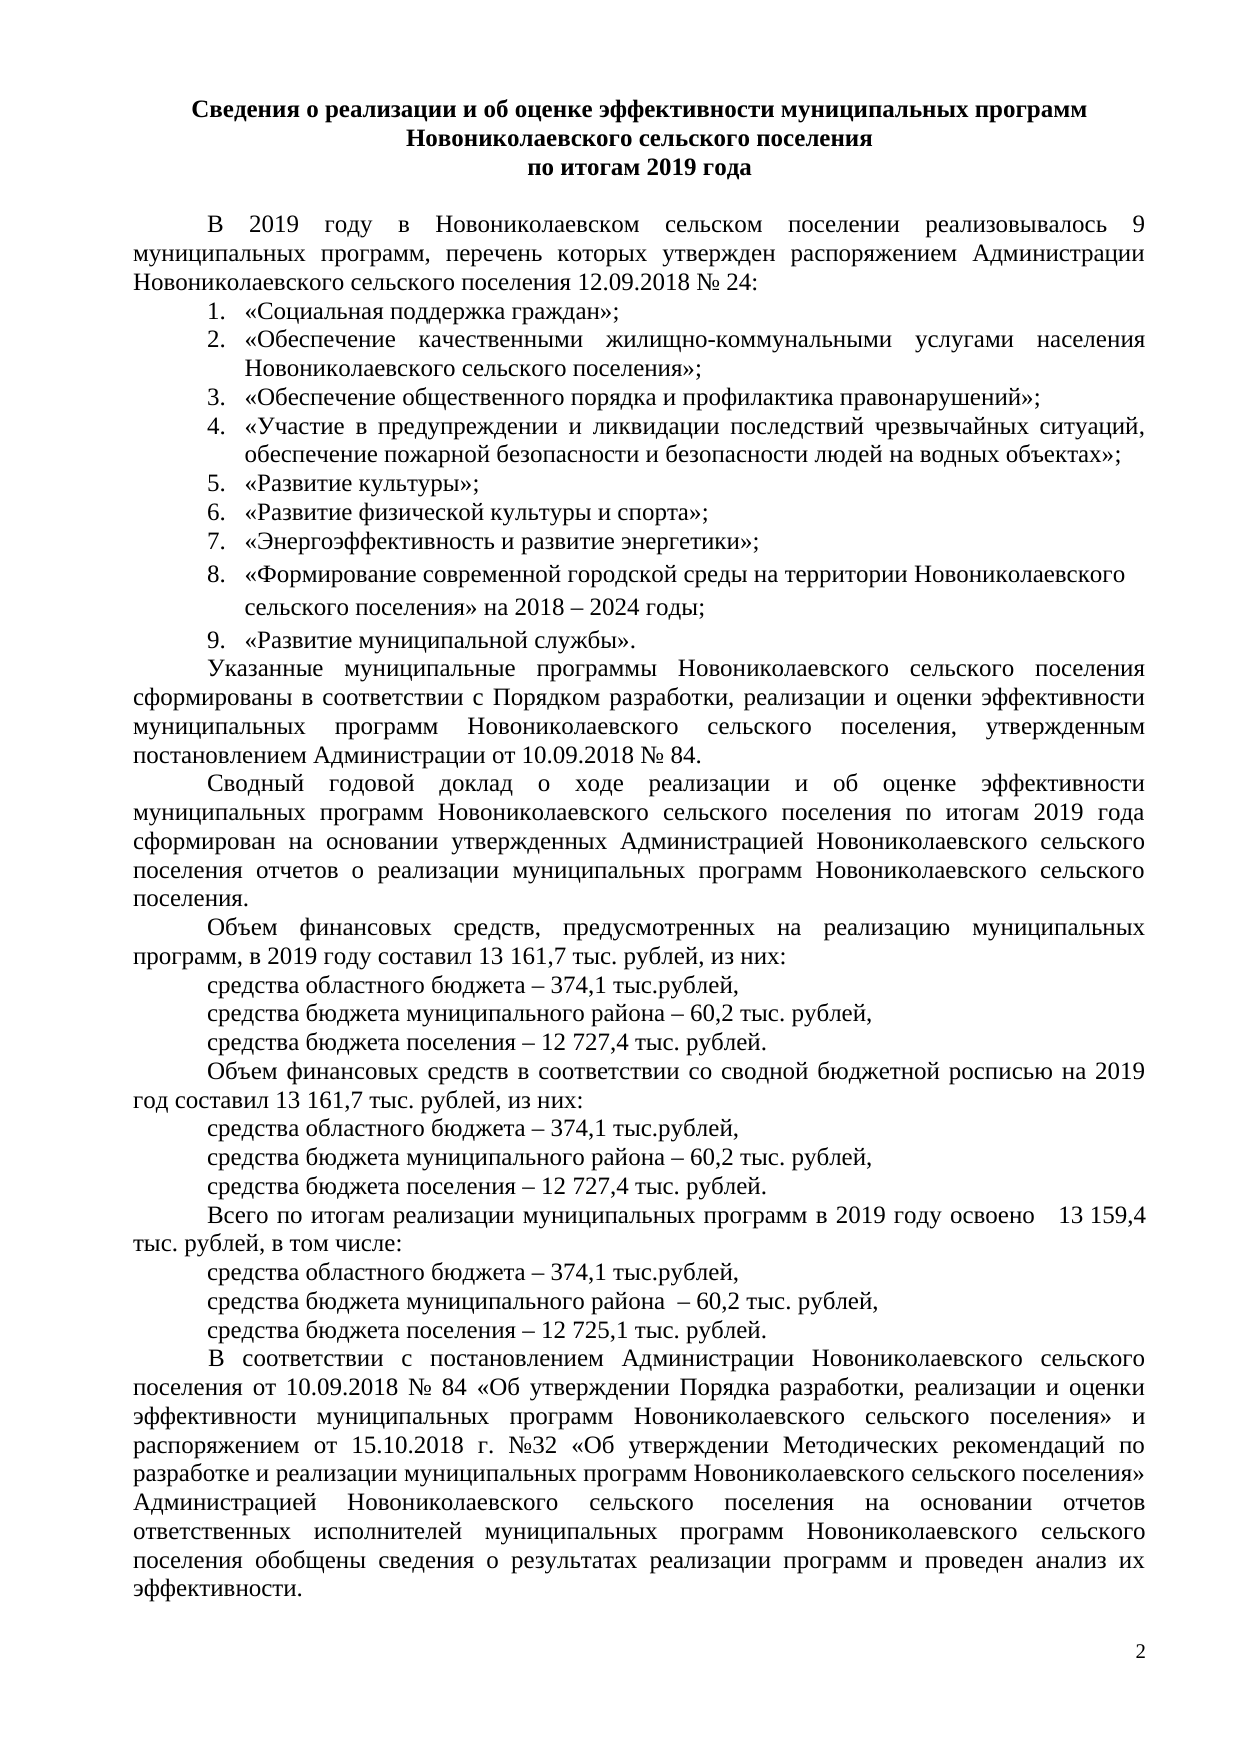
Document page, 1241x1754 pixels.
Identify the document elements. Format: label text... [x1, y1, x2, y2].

list «Социальная поддержка граждан»; [207, 296, 1146, 324]
list средства областного бюджета – 374,1 тыс.рублей, [133, 1257, 1146, 1286]
text В соответствии с постановлением Администрации Новониколаевского сельского поселения от 10.09.2018 № 84 «Об утверждении Порядка разработки, реализации и оценки эффективности муниципальных программ Новониколаевского сельского поселения» и распоряжением от 15.10.2018 г. №32 «Об утверждении Методических рекомендаций по разработке и реализации муниципальных программ Новониколаевского сельского поселения» Администрацией Новониколаевского сельского поселения на основании отчетов ответственных исполнителей муниципальных программ Новониколаевского сельского поселения обобщены сведения о результатах реализации программ и проведен анализ их эффективности. [133, 1343, 1146, 1602]
list средства бюджета муниципального района – 60,2 тыс. рублей, [207, 998, 1146, 1027]
list «Формирование современной городской среды на территории Новониколаевского сельского поселения» на 2018 – 2024 годы; [207, 559, 1152, 621]
list средства бюджета поселения – 12 727,4 тыс. рублей. [207, 1027, 1146, 1056]
text Сведения о реализации и об оценке эффективности муниципальных программ Новониколаевского сельского поселения [133, 94, 1146, 152]
list Объем финансовых средств в соответствии со сводной бюджетной росписью на 2019 год составил 13 161,7 тыс. рублей, из них: [133, 1056, 1146, 1113]
text Указанные муниципальные программы Новониколаевского сельского поселения сформированы в соответствии с Порядком разработки, реализации и оценки эффективности муниципальных программ Новониколаевского сельского поселения, утвержденным постановлением Администрации от 10.09.2018 № 84. [133, 653, 1146, 768]
list средства областного бюджета – 374,1 тыс.рублей, [133, 1113, 1146, 1142]
list В 2019 году в Новониколаевском сельском поселении реализовывалось 9 муниципальных программ, перечень которых утвержден распоряжением Администрации Новониколаевского сельского поселения 12.09.2018 № 24: [133, 209, 1146, 296]
list средства бюджета муниципального района – 60,2 тыс. рублей, [207, 1142, 1146, 1171]
list средства областного бюджета – 374,1 тыс.рублей, [133, 970, 1146, 998]
list «Участие в предупреждении и ликвидации последствий чрезвычайных ситуаций, обеспечение пожарной безопасности и безопасности людей на водных объектах»; [207, 411, 1146, 468]
list «Развитие муниципальной службы». [207, 625, 1146, 653]
list «Обеспечение качественными жилищно-коммунальными услугами населения Новониколаевского сельского поселения»; [207, 324, 1146, 382]
list «Развитие культуры»; [207, 468, 1146, 497]
list Объем финансовых средств, предусмотренных на реализацию муниципальных программ, в 2019 году составил 13 161,7 тыс. рублей, из них: [133, 912, 1146, 970]
list Всего по итогам реализации муниципальных программ в 2019 году освоено 13 159,4 тыс. рублей, в том числе: [133, 1200, 1146, 1257]
list Сводный годовой доклад о ходе реализации и об оценке эффективности муниципальных программ Новониколаевского сельского поселения по итогам 2019 года сформирован на основании утвержденных Администрацией Новониколаевского сельского поселения отчетов о реализации муниципальных программ Новониколаевского сельского поселения. [133, 768, 1146, 912]
list «Энергоэффективность и развитие энергетики»; [207, 526, 1152, 554]
list «Развитие физической культуры и спорта»; [207, 497, 1146, 526]
list средства бюджета поселения – 12 725,1 тыс. рублей. [207, 1315, 1146, 1343]
list средства бюджета поселения – 12 727,4 тыс. рублей. [207, 1171, 1146, 1200]
list средства бюджета муниципального района – 60,2 тыс. рублей, [207, 1286, 1146, 1315]
list «Обеспечение общественного порядка и профилактика правонарушений»; [207, 382, 1146, 411]
text по итогам 2019 года [133, 152, 1146, 181]
